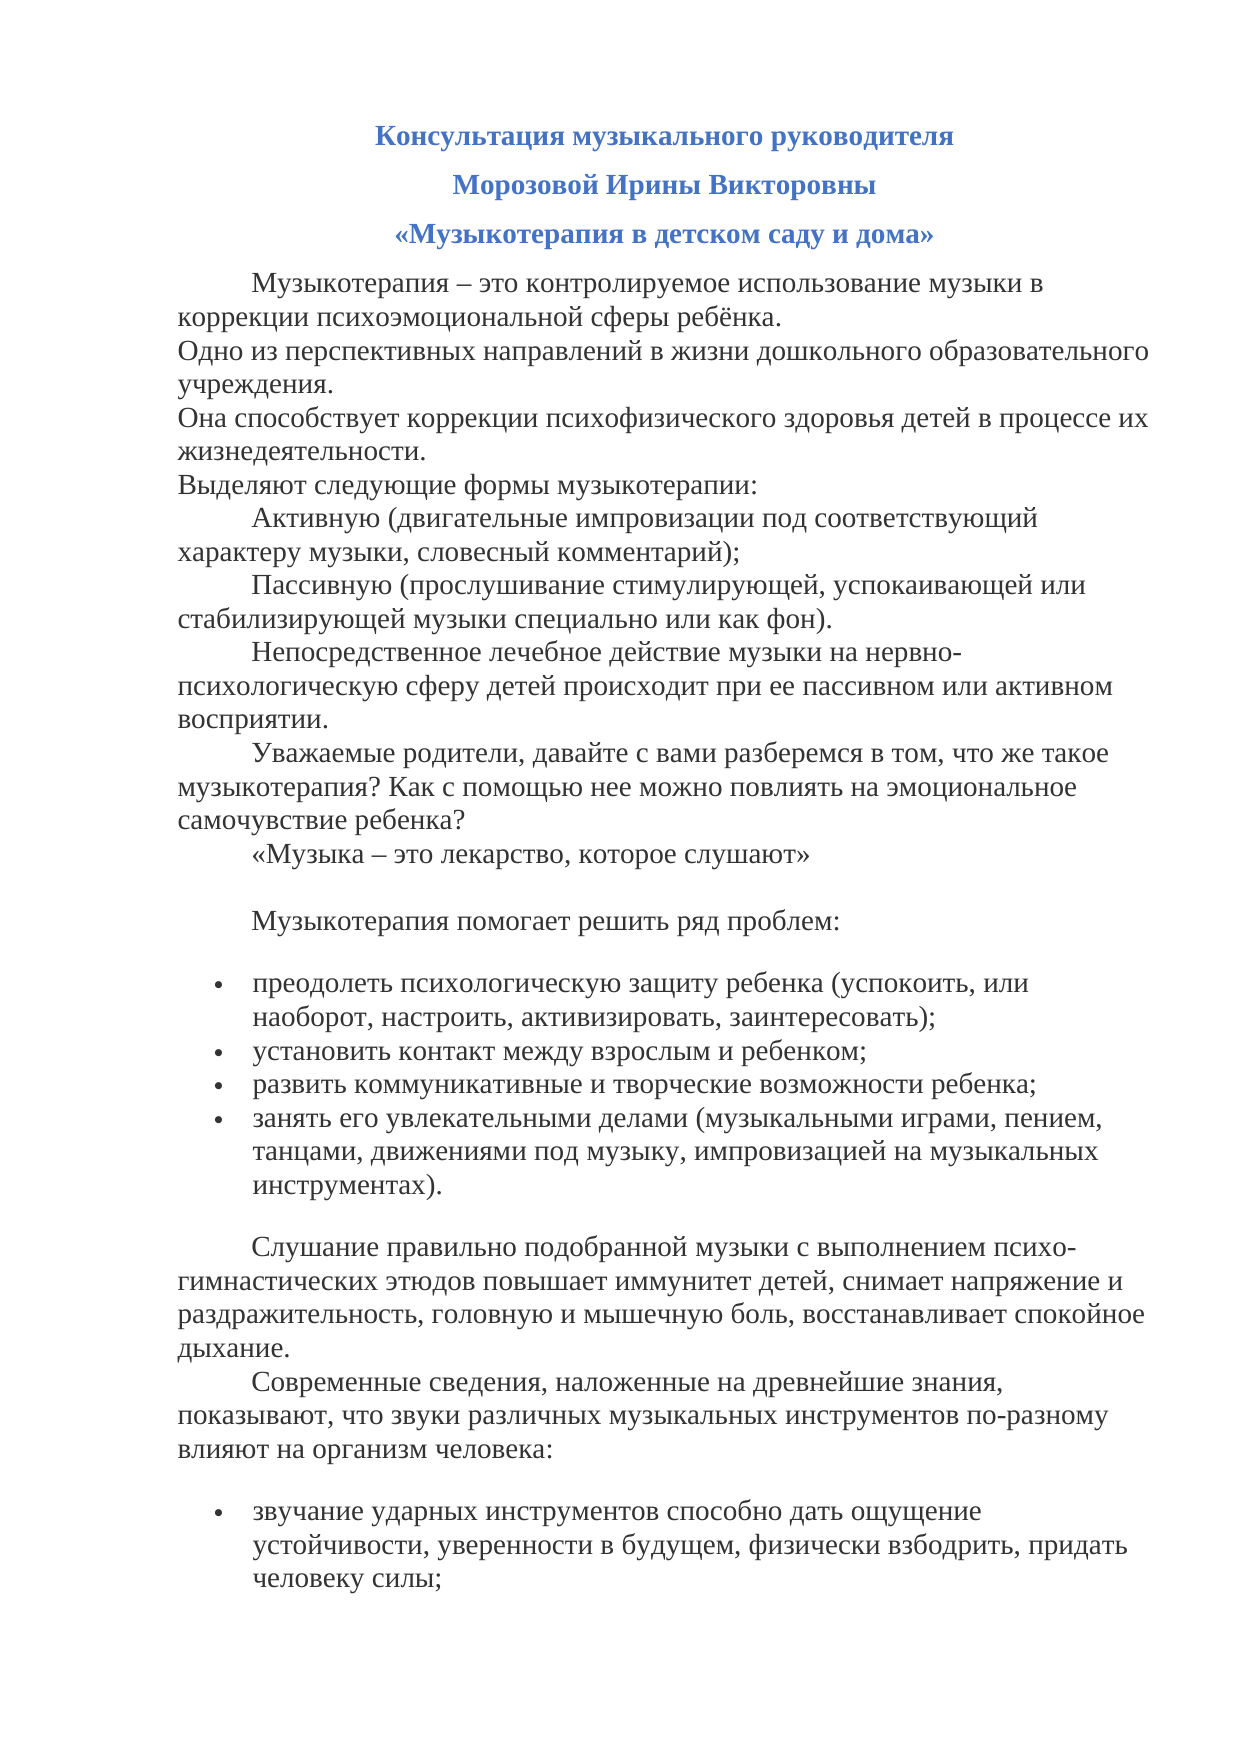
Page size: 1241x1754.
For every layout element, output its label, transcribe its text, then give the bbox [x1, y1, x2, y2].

text Современные сведения, наложенные на древнейшие знания, показывают, что звуки различных музыкальных инструментов по-разному влияют на организм человека: [177, 1364, 1152, 1464]
text Консультация музыкального руководителя [177, 118, 1152, 152]
list звучание ударных инструментов способно дать ощущение устойчивости, уверенности в будущем, физически взбодрить, придать человеку силы; [215, 1493, 1152, 1594]
text Музыкотерапия – это контролируемое использование музыки в коррекции психоэмоциональной сферы ребёнка. Одно из перспективных направлений в жизни дошкольного образовательного учреждения. Она способствует коррекции психофизического здоровья детей в процессе их жизнедеятельности. Выделяют следующие формы музыкотерапии: [177, 266, 1152, 500]
list занять его увлекательными делами (музыкальными играми, пением, танцами, движениями под музыку, импровизацией на музыкальных инструментах). [215, 1100, 1152, 1200]
text Морозовой Ирины Викторовны [177, 167, 1152, 201]
text Слушание правильно подобранной музыки с выполнением психо-гимнастических этюдов повышает иммунитет детей, снимает напряжение и раздражительность, головную и мышечную боль, восстанавливает спокойное дыхание. [177, 1229, 1152, 1364]
list преодолеть психологическую защиту ребенка (успокоить, или наоборот, настроить, активизировать, заинтересовать); [215, 966, 1152, 1033]
text Уважаемые родители, давайте с вами разберемся в том, что же такое музыкотерапия? Как с помощью нее можно повлиять на эмоциональное самочувствие ребенка? [177, 735, 1152, 836]
list развить коммуникативные и творческие возможности ребенка; [215, 1066, 1152, 1100]
text «Музыка – это лекарство, которое слушают» [177, 836, 1152, 869]
text Активную (двигательные импровизации под соответствующий характеру музыки, словесный комментарий); [177, 500, 1152, 567]
text Пассивную (прослушивание стимулирующей, успокаивающей или стабилизирующей музыки специально или как фон). [177, 567, 1152, 634]
list установить контакт между взрослым и ребенком; [215, 1033, 1152, 1066]
text «Музыкотерапия в детском саду и дома» [177, 216, 1152, 250]
text Непосредственное лечебное действие музыки на нервно-психологическую сферу детей происходит при ее пассивном или активном восприятии. [177, 634, 1152, 735]
text Музыкотерапия помогает решить ряд проблем: [177, 903, 1152, 936]
